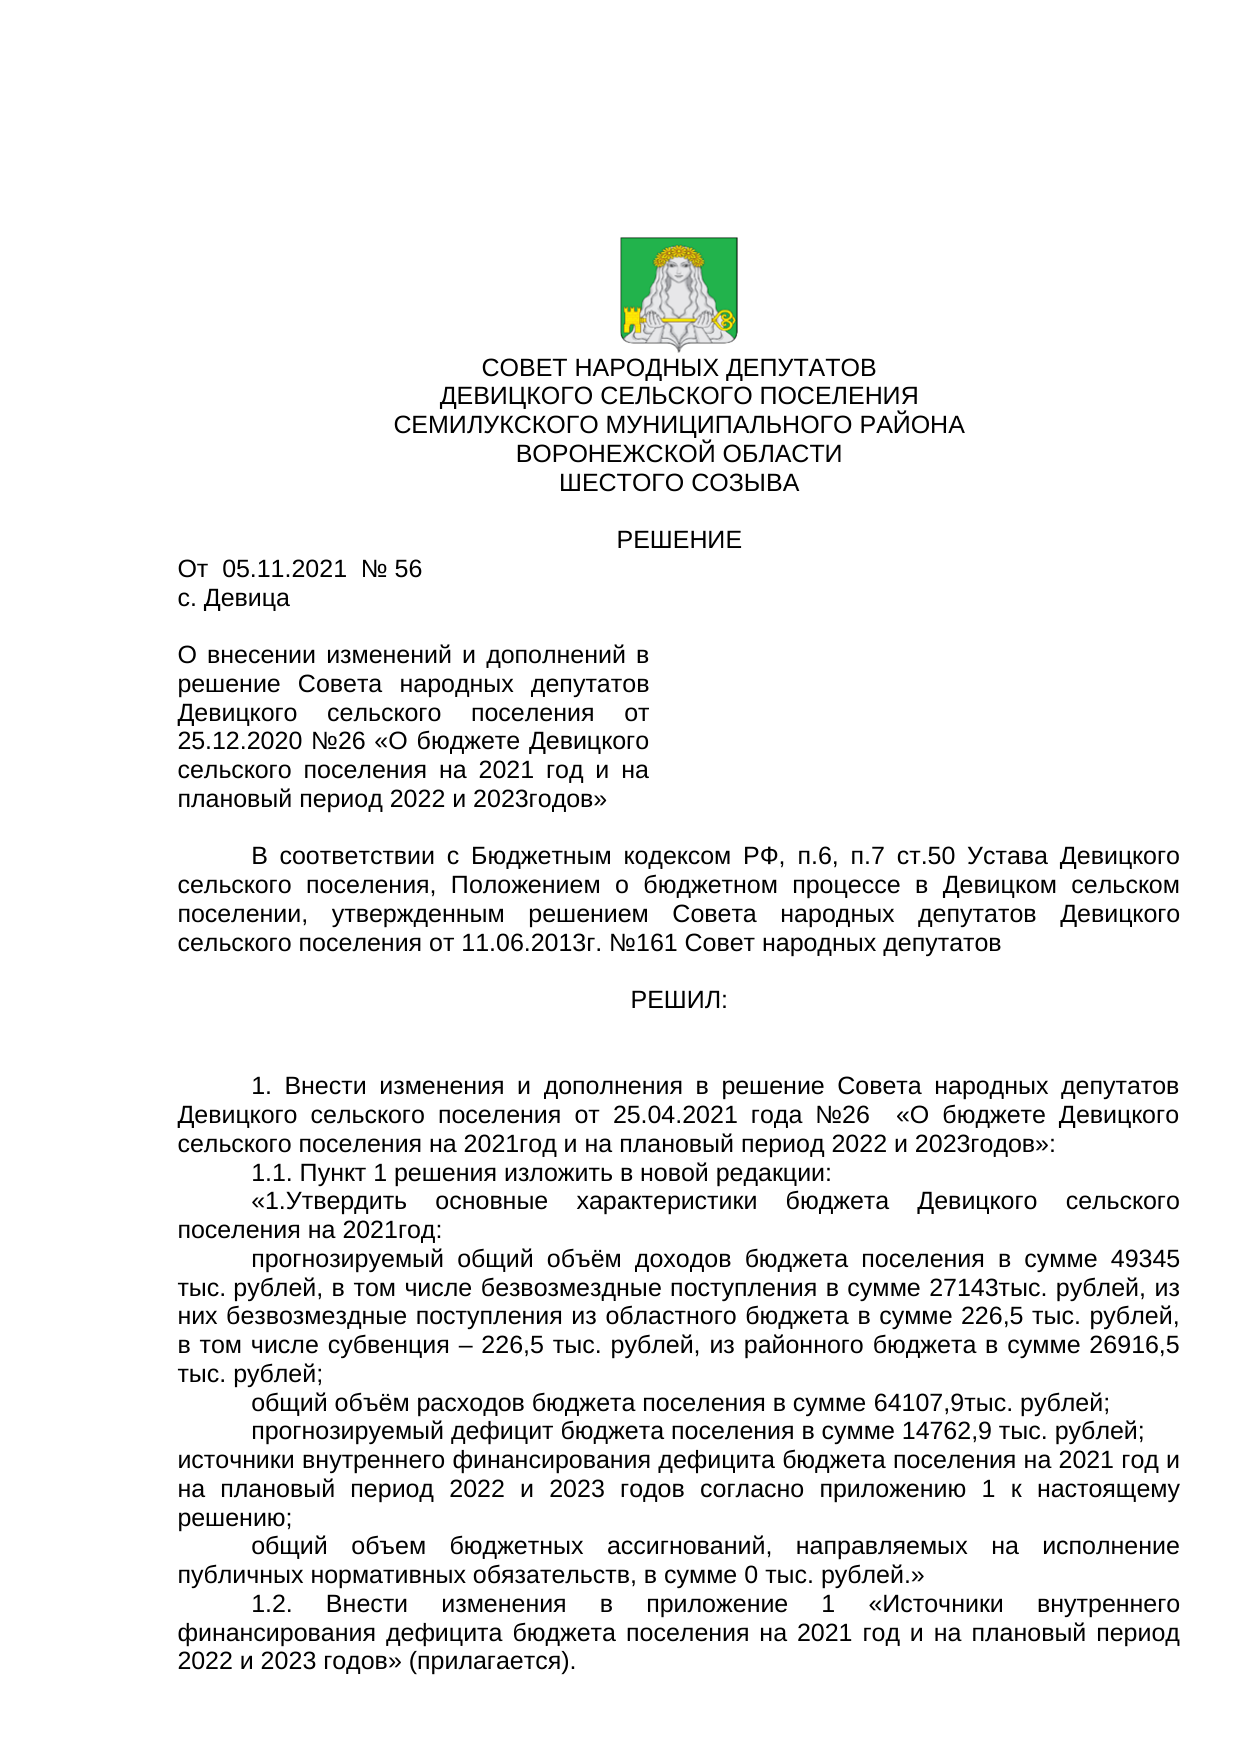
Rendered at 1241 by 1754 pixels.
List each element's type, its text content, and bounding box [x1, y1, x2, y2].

text СОВЕТ НАРОДНЫХ ДЕПУТАТОВ [177, 352, 1181, 381]
text РЕШЕНИЕ [177, 525, 1181, 554]
text ШЕСТОГО СОЗЫВА [177, 467, 1181, 496]
list 1.2. Внести изменения в приложение 1 «Источники внутреннего финансирования дефицита бюджета поселения на 2021 год и на плановый период 2022 и 2023 годов» (прилагается). [177, 1589, 1181, 1675]
text общий объём расходов бюджета поселения в сумме 64107,9тыс. рублей; [251, 1387, 1181, 1416]
text 1.1. Пункт 1 решения изложить в новой редакции: [177, 1157, 1181, 1186]
text 1. Внести изменения и дополнения в решение Совета народных депутатов Девицкого сельского поселения от 25.04.2021 года №26 «О бюджете Девицкого сельского поселения на 2021год и на плановый период 2022 и 2023годов»: [177, 1071, 1181, 1157]
text ДЕВИЦКОГО СЕЛЬСКОГО ПОСЕЛЕНИЯ [177, 381, 1181, 410]
text О внесении изменений и дополнений в решение Совета народных депутатов Девицкого сельского поселения от 25.12.2020 №26 «О бюджете Девицкого сельского поселения на 2021 год и на плановый период 2022 и 2023годов» [177, 640, 650, 812]
text общий объем бюджетных ассигнований, направляемых на исполнение публичных нормативных обязательств, в сумме 0 тыс. рублей.» [177, 1531, 1181, 1589]
text прогнозируемый общий объём доходов бюджета поселения в сумме 49345 тыс. рублей, в том числе безвозмездные поступления в сумме 27143тыс. рублей, из них безвозмездные поступления из областного бюджета в сумме 226,5 тыс. рублей, в том числе субвенция – 226,5 тыс. рублей, из районного бюджета в сумме 26916,5 тыс. рублей; [177, 1244, 1181, 1387]
picture [619, 235, 739, 353]
text РЕШИЛ: [177, 985, 1181, 1014]
text ВОРОНЕЖСКОЙ ОБЛАСТИ [177, 439, 1181, 467]
text В соответствии с Бюджетным кодексом РФ, п.6, п.7 ст.50 Устава Девицкого сельского поселения, Положением о бюджетном процессе в Девицком сельском поселении, утвержденным решением Совета народных депутатов Девицкого сельского поселения от 11.06.2013г. №161 Совет народных депутатов [177, 841, 1181, 956]
text источники внутреннего финансирования дефицита бюджета поселения на 2021 год и на плановый период 2022 и 2023 годов согласно приложению 1 к настоящему решению; [177, 1445, 1181, 1531]
text СЕМИЛУКСКОГО МУНИЦИПАЛЬНОГО РАЙОНА [177, 410, 1181, 439]
text прогнозируемый дефицит бюджета поселения в сумме 14762,9 тыс. рублей; [251, 1416, 1181, 1445]
text с. Девица [177, 582, 1181, 611]
text «1.Утвердить основные характеристики бюджета Девицкого сельского поселения на 2021год: [177, 1186, 1181, 1244]
text От 05.11.2021 № 56 [177, 554, 1181, 582]
